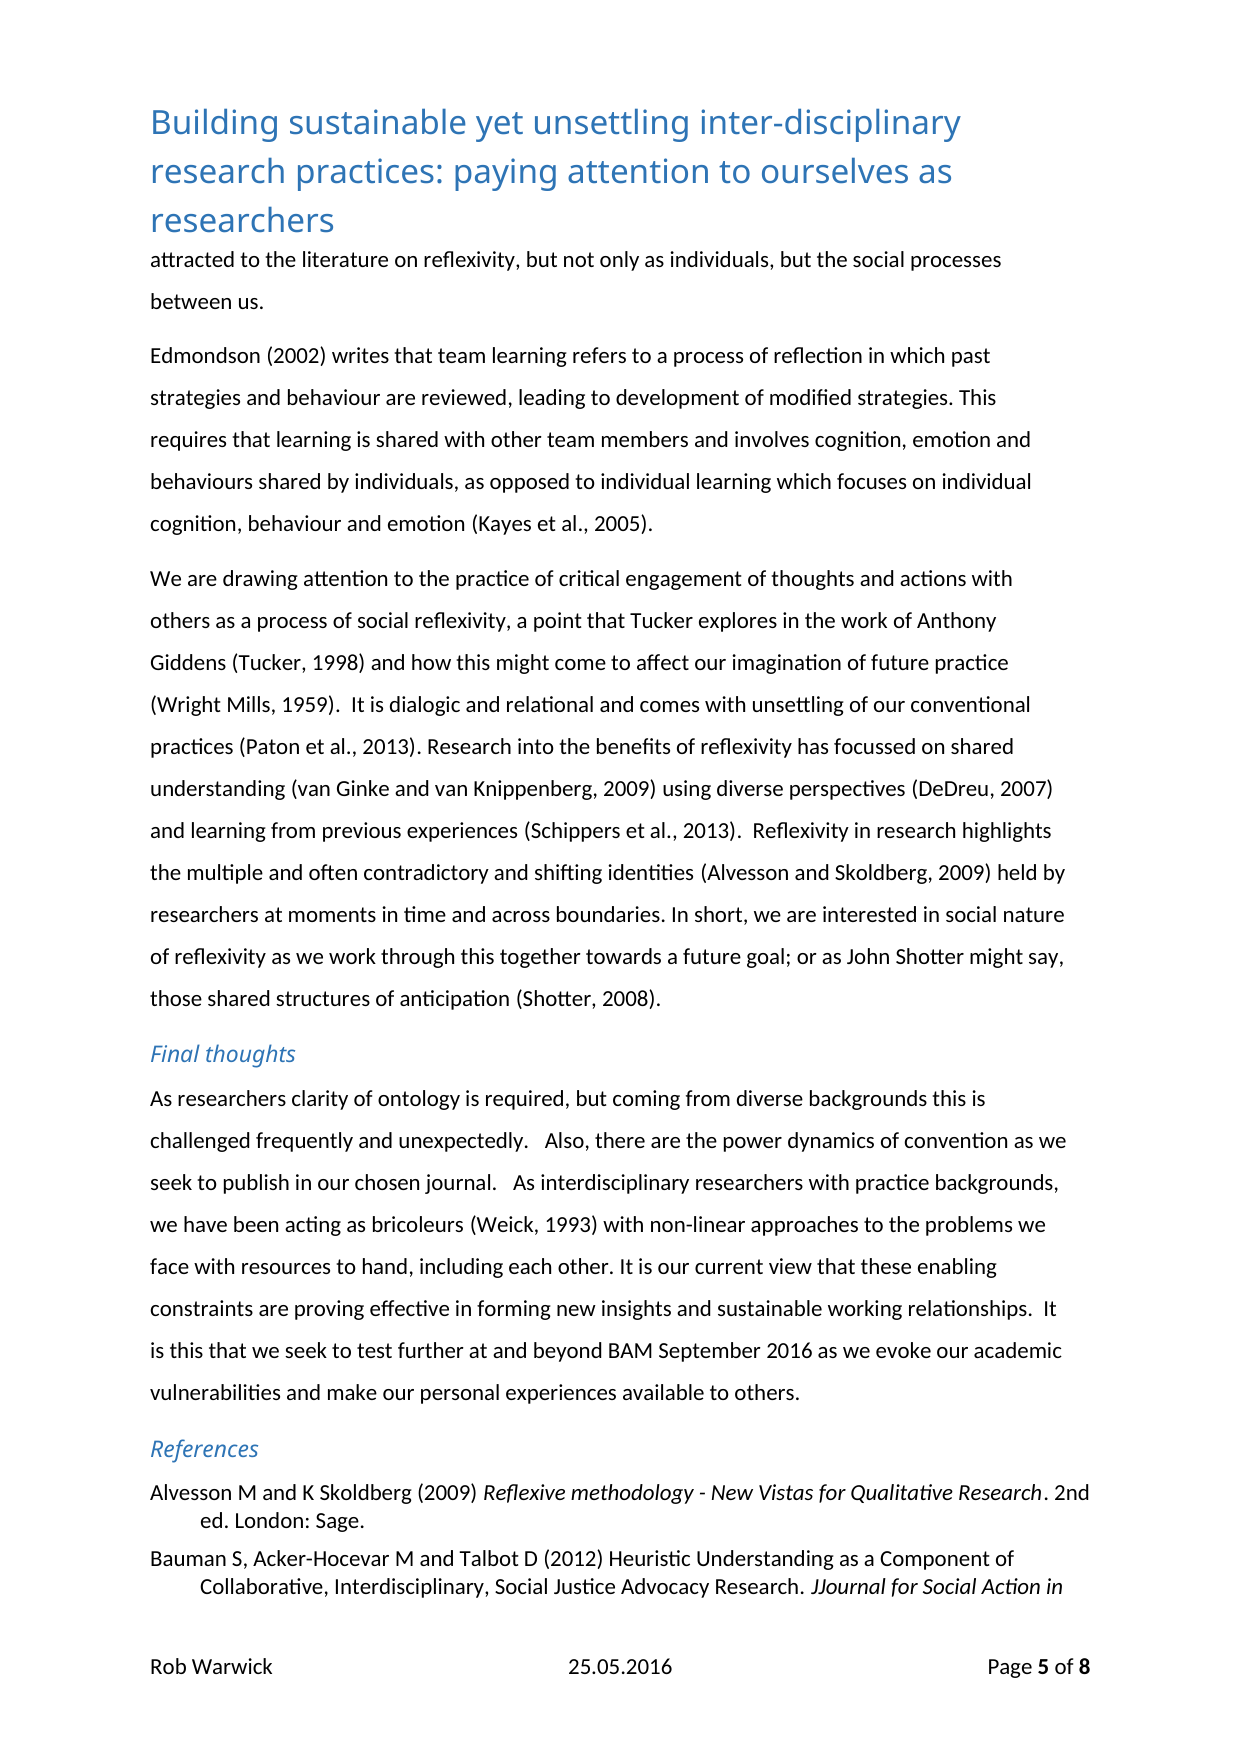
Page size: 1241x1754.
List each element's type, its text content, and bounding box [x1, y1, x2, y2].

text Alvesson M and K Skoldberg (2009) Reflexive methodology - New Vistas for Qualitative Research. 2nd ed. London: Sage. [150, 1477, 1090, 1534]
subtitle Final thoughts [150, 1038, 1090, 1069]
text Edmondson (2002) writes that team learning refers to a process of reflection in which past strategies and behaviour are reviewed, leading to development of modified strategies. This requires that learning is shared with other team members and involves cognition, emotion and behaviours shared by individuals, as opposed to individual learning which focuses on individual cognition, behaviour and emotion (Kayes et al., 2005). [150, 342, 1076, 537]
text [150, 245, 1076, 315]
subtitle References [150, 1433, 1090, 1464]
text We are drawing attention to the practice of critical engagement of thoughts and actions with others as a process of social reflexivity, a point that Tucker explores in the work of Anthony Giddens (Tucker, 1998) and how this might come to affect our imagination of future practice (Wright Mills, 1959). It is dialogic and relational and comes with unsettling of our conventional practices (Paton et al., 2013). Research into the benefits of reflexivity has focussed on shared understanding (van Ginke and van Knippenberg, 2009) using diverse perspectives (DeDreu, 2007) and learning from previous experiences (Schippers et al., 2013). Reflexivity in research highlights the multiple and often contradictory and shifting identities (Alvesson and Skoldberg, 2009) held by researchers at moments in time and across boundaries. In short, we are interested in social nature of reflexivity as we work through this together towards a future goal; or as John Shotter might say, those shared structures of anticipation (Shotter, 2008). [150, 564, 1076, 1012]
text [150, 1544, 1090, 1601]
text As researchers clarity of ontology is required, but coming from diverse backgrounds this is challenged frequently and unexpectedly. Also, there are the power dynamics of convention as we seek to publish in our chosen journal. As interdisciplinary researchers with practice backgrounds, we have been acting as bricoleurs (Weick, 1993) with non-linear approaches to the problems we face with resources to hand, including each other. It is our current view that these enabling constraints are proving effective in forming new insights and sustainable working relationships. It is this that we seek to test further at and beyond BAM September 2016 as we evoke our academic vulnerabilities and make our personal experiences available to others. [150, 1084, 1076, 1406]
